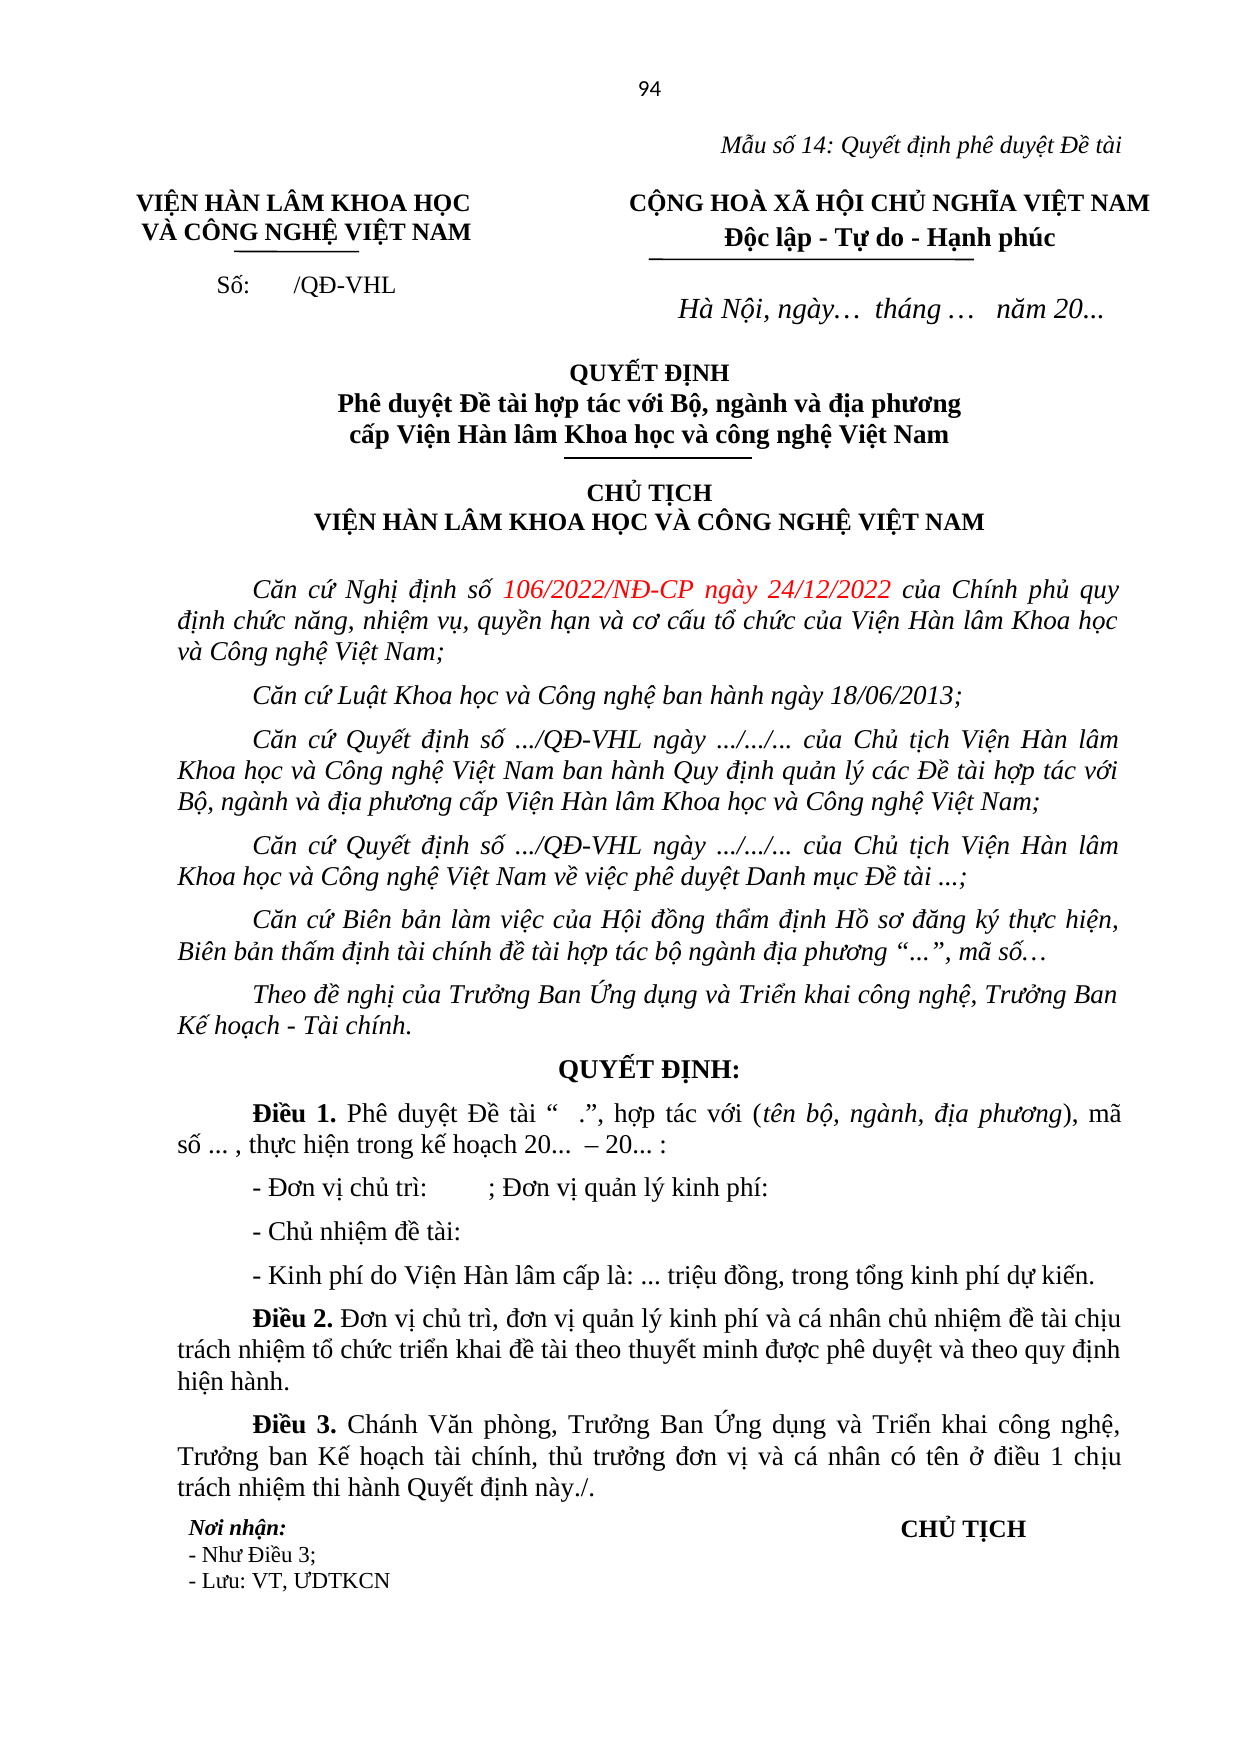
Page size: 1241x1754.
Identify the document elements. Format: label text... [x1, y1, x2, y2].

text Căn cứ Quyết định số .../QĐ-VHL ngày .../.../... của Chủ tịch Viện Hàn lâm Khoa học và Công nghệ Việt Nam ban hành Quy định quản lý các Đề tài hợp tác với Bộ, ngành và địa phương cấp Viện Hàn lâm Khoa học và Công nghệ Việt Nam; [177, 723, 1122, 816]
text Phê duyệt Đề tài hợp tác với Bộ, ngành và địa phương [177, 387, 1122, 418]
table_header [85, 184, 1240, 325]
text Điều 1. Phê duyệt Đề tài “ .”, hợp tác với (tên bộ, ngành, địa phương), mã số ... , thực hiện trong kế hoạch 20... – 20... : [177, 1097, 1122, 1159]
text Theo đề nghị của Trưởng Ban Ứng dụng và Triển khai công nghệ, Trưởng Ban Kế hoạch - Tài chính. [177, 978, 1122, 1041]
text Căn cứ Quyết định số .../QĐ-VHL ngày .../.../... của Chủ tịch Viện Hàn lâm Khoa học và Công nghệ Việt Nam về việc phê duyệt Danh mục Đề tài ...; [177, 829, 1122, 891]
text Căn cứ Biên bản làm việc của Hội đồng thẩm định Hồ sơ đăng ký thực hiện, Biên bản thấm định tài chính đề tài hợp tác bộ ngành địa phương “...”, mã số… [177, 903, 1122, 966]
text cấp Viện Hàn lâm Khoa học và công nghệ Việt Nam [177, 418, 1122, 449]
text Căn cứ Nghị định số 106/2022/NĐ-CP ngày 24/12/2022 của Chính phủ quy định chức năng, nhiệm vụ, quyền hạn và cơ cấu tổ chức của Viện Hàn lâm Khoa học và Công nghệ Việt Nam; [177, 573, 1122, 667]
text Mẫu số 14: Quyết định phê duyệt Đề tài [177, 130, 1122, 159]
text Điều 3. Chánh Văn phòng, Trưởng Ban Ứng dụng và Triển khai công nghệ, Trưởng ban Kế hoạch tài chính, thủ trưởng đơn vị và cá nhân có tên ở điều 1 chịu trách nhiệm thi hành Quyết định này./. [177, 1408, 1122, 1502]
subtitle QUYẾT ĐỊNH [177, 358, 1122, 387]
text Điều 2. Đơn vị chủ trì, đơn vị quản lý kinh phí và cá nhân chủ nhiệm đề tài chịu trách nhiệm tổ chức triển khai đề tài theo thuyết minh được phê duyệt và theo quy định hiện hành. [177, 1302, 1122, 1396]
text Căn cứ Luật Khoa học và Công nghệ ban hành ngày 18/06/2013; [177, 679, 1122, 710]
subtitle CHỦ TỊCH [177, 478, 1122, 507]
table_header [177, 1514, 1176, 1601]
text - Chủ nhiệm đề tài: [177, 1215, 1122, 1246]
text VIỆN HÀN LÂM KHOA HỌC VÀ CÔNG NGHỆ VIỆT NAM [177, 507, 1122, 536]
text - Đơn vị chủ trì: ; Đơn vị quản lý kinh phí: [177, 1172, 1122, 1203]
text - Kinh phí do Viện Hàn lâm cấp là: ... triệu đồng, trong tổng kinh phí dự kiến. [177, 1259, 1122, 1290]
text QUYẾT ĐỊNH: [177, 1053, 1122, 1084]
